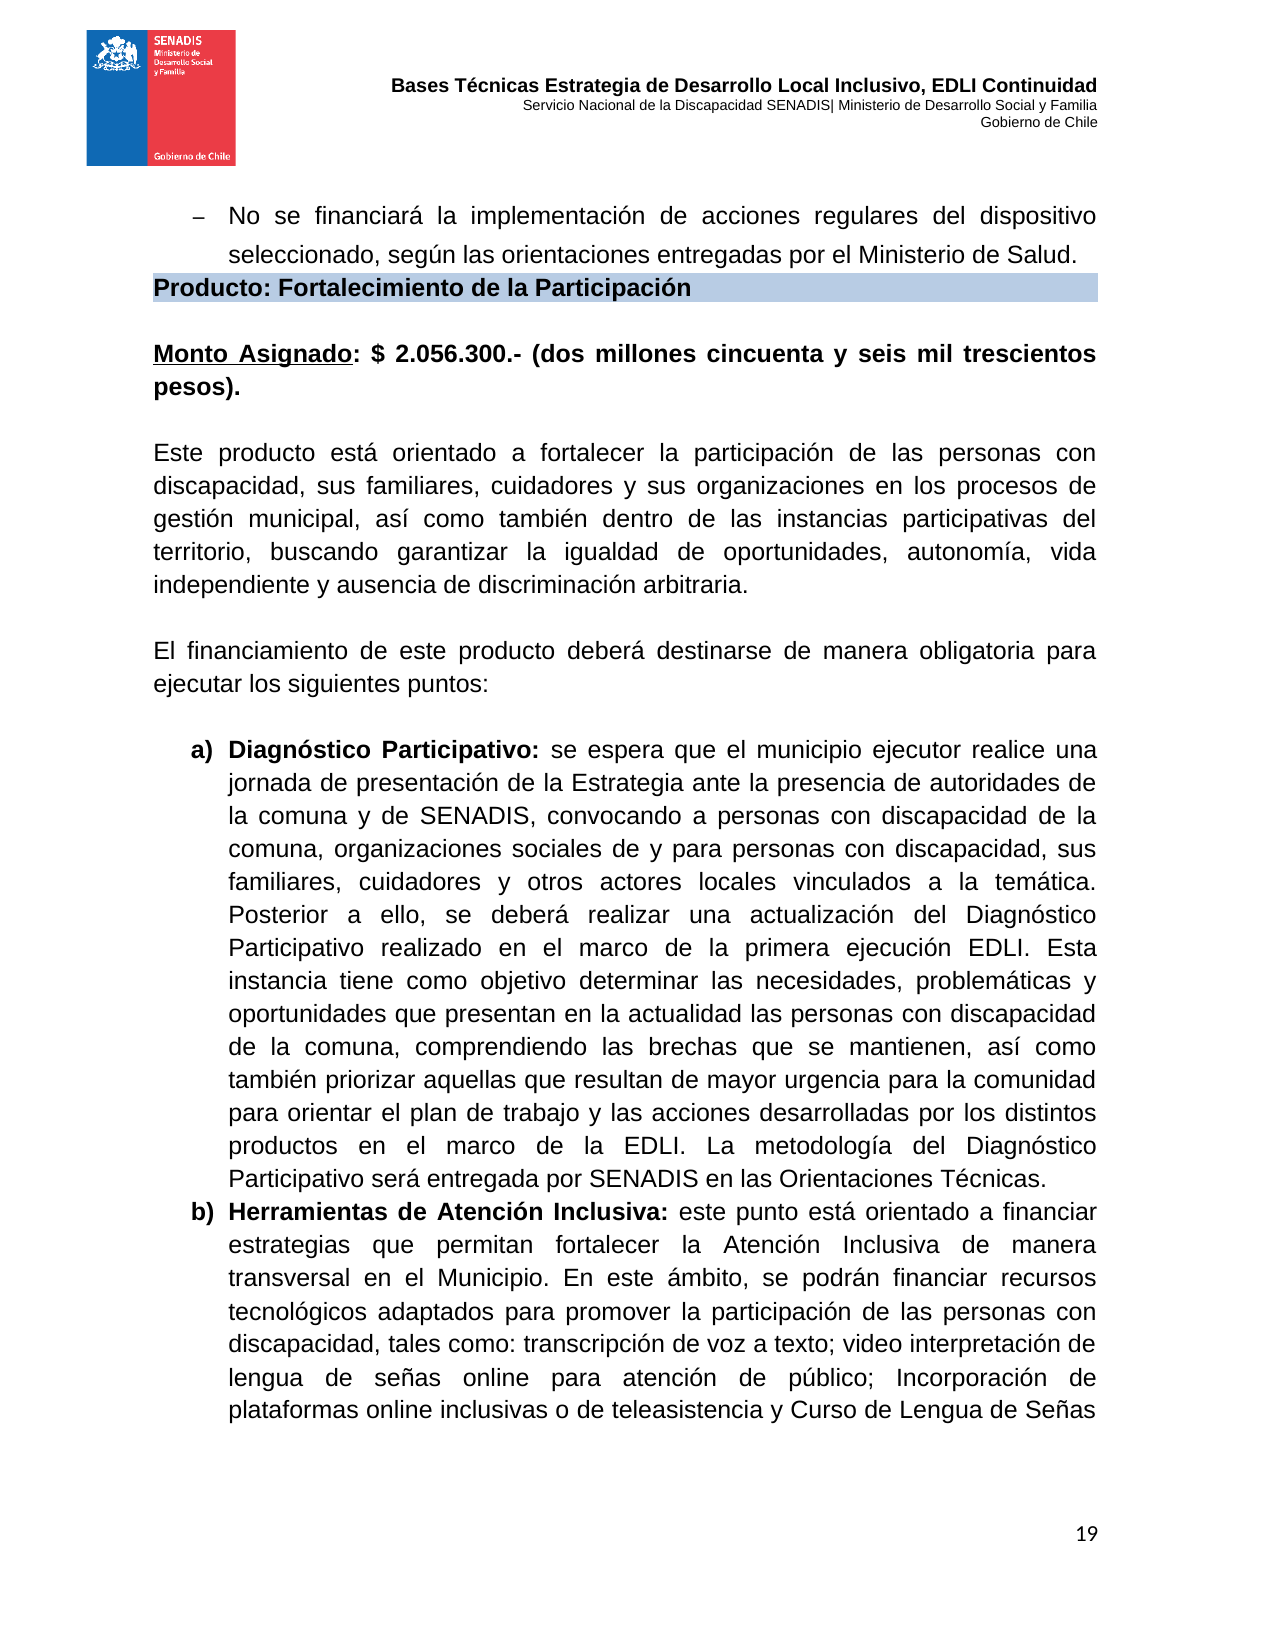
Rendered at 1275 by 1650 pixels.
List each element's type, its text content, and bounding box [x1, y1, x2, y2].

subtitle Producto: Fortalecimiento de la Participación [153, 273, 1098, 302]
list Diagnóstico Participativo: se espera que el municipio ejecutor realice una jornada de presentación de la Estrategia ante la presencia de autoridades de la comuna y de SENADIS, convocando a personas con discapacidad de la comuna, organizaciones sociales de y para personas con discapacidad, sus familiares, cuidadores y otros actores locales vinculados a la temática. Posterior a ello, se deberá realizar una actualización del Diagnóstico Participativo realizado en el marco de la primera ejecución EDLI. Esta instancia tiene como objetivo determinar las necesidades, problemáticas y oportunidades que presentan en la actualidad las personas con discapacidad de la comuna, comprendiendo las brechas que se mantienen, así como también priorizar aquellas que resultan de mayor urgencia para la comunidad para orientar el plan de trabajo y las acciones desarrolladas por los distintos productos en el marco de la EDLI. La metodología del Diagnóstico Participativo será entregada por SENADIS en las Orientaciones Técnicas. [191, 735, 1098, 1193]
text El financiamiento de este producto deberá destinarse de manera obligatoria para ejecutar los siguientes puntos: [153, 636, 1098, 698]
text Este producto está orientado a fortalecer la participación de las personas con discapacidad, sus familiares, cuidadores y sus organizaciones en los procesos de gestión municipal, así como también dentro de las instancias participativas del territorio, buscando garantizar la igualdad de oportunidades, autonomía, vida independiente y ausencia de discriminación arbitraria. [153, 438, 1098, 599]
picture [86, 30, 236, 166]
text Monto Asignado: $ 2.056.300.- (dos millones cincuenta y seis mil trescientos pesos). [153, 339, 1098, 401]
list No se financiará la implementación de acciones regulares del dispositivo seleccionado, según las orientaciones entregadas por el Ministerio de Salud. [191, 197, 1098, 268]
